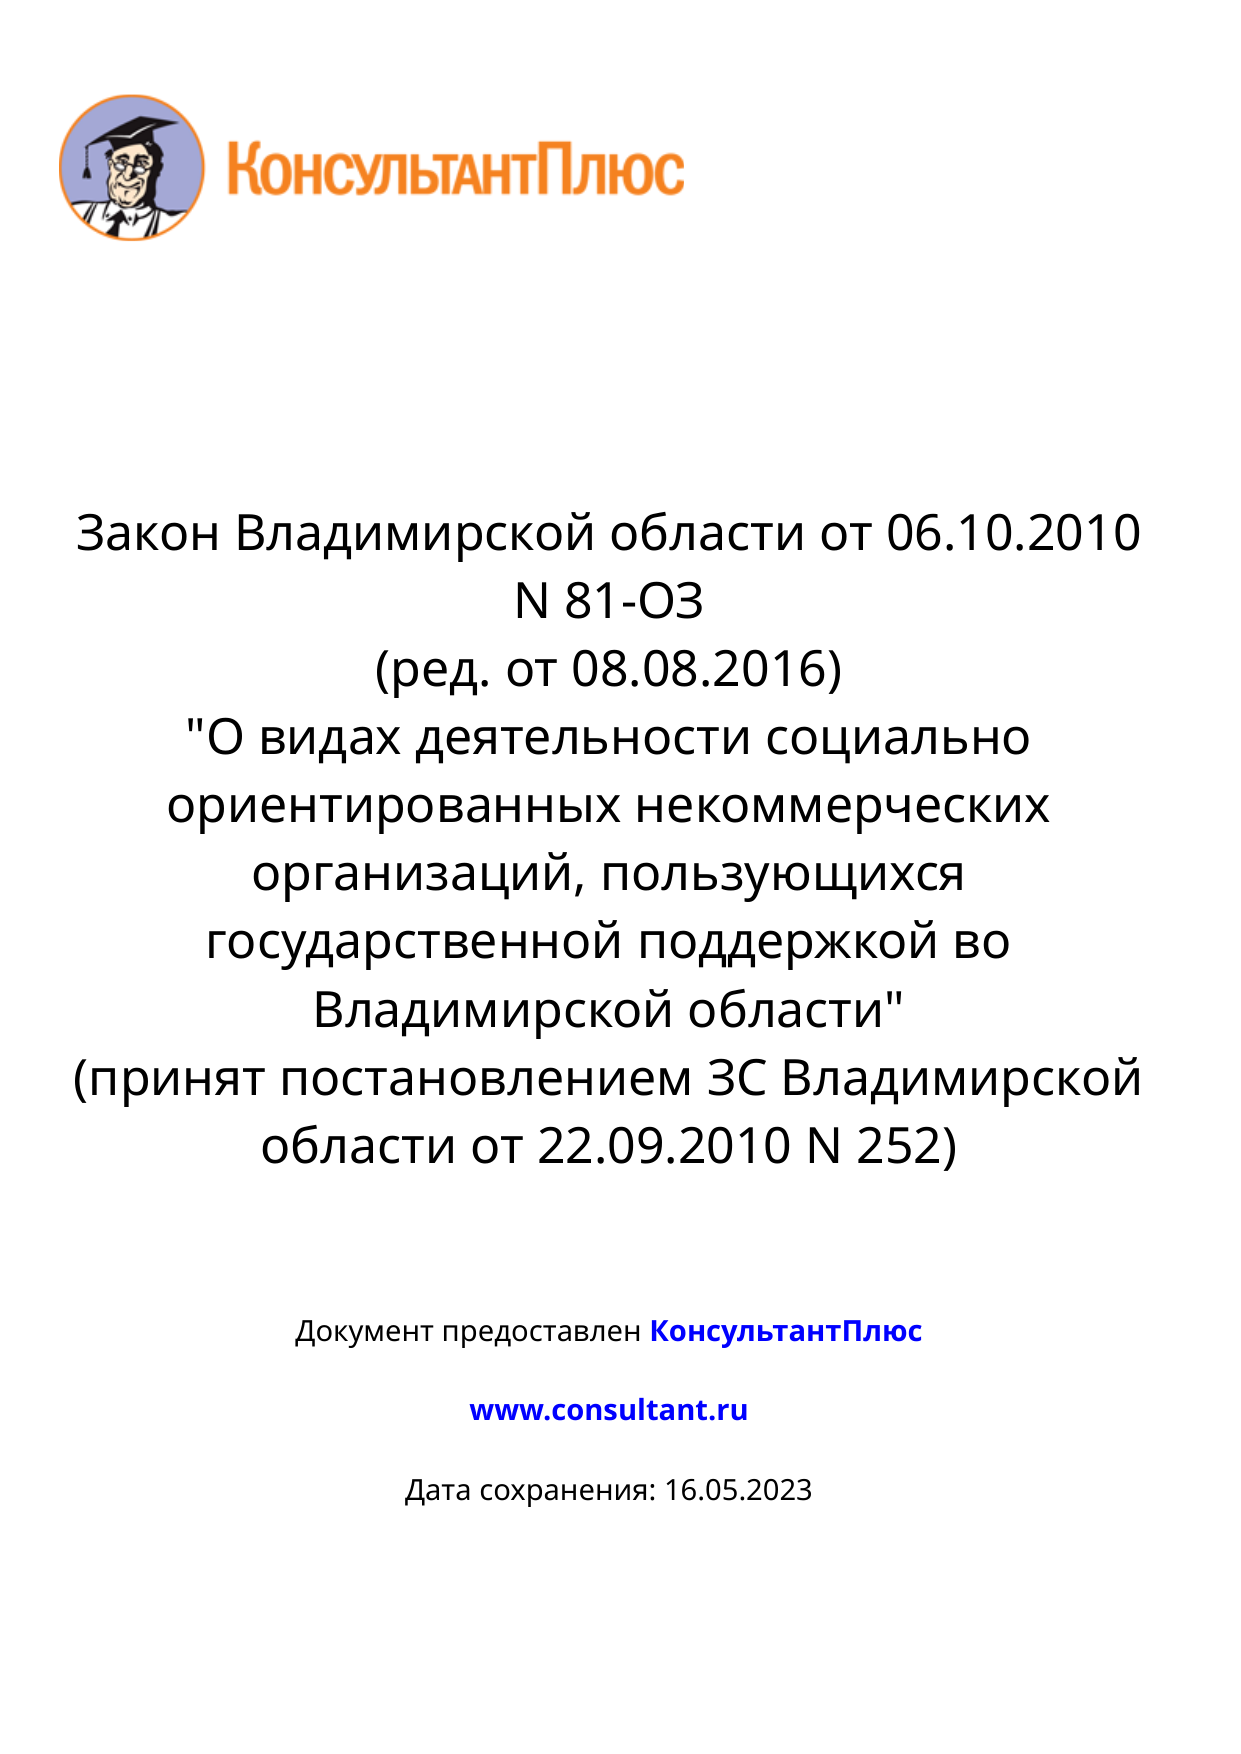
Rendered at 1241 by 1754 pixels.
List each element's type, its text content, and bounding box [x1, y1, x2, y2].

table_cell Документ предоставлен КонсультантПлюс www.consultant.ru Дата сохранения: 16.05.2023 [51, 1272, 1167, 1587]
picture [59, 93, 684, 243]
table_cell Закон Владимирской области от 06.10.2010 N 81-ОЗ (ред. от 08.08.2016) "О видах деятельности социально ориентированных некоммерческих организаций, пользующихся государственной поддержкой во Владимирской области" (принят постановлением ЗС Владимирской области от 22.09.2010 N 252) [51, 403, 1167, 1272]
table_header [51, 88, 1167, 403]
